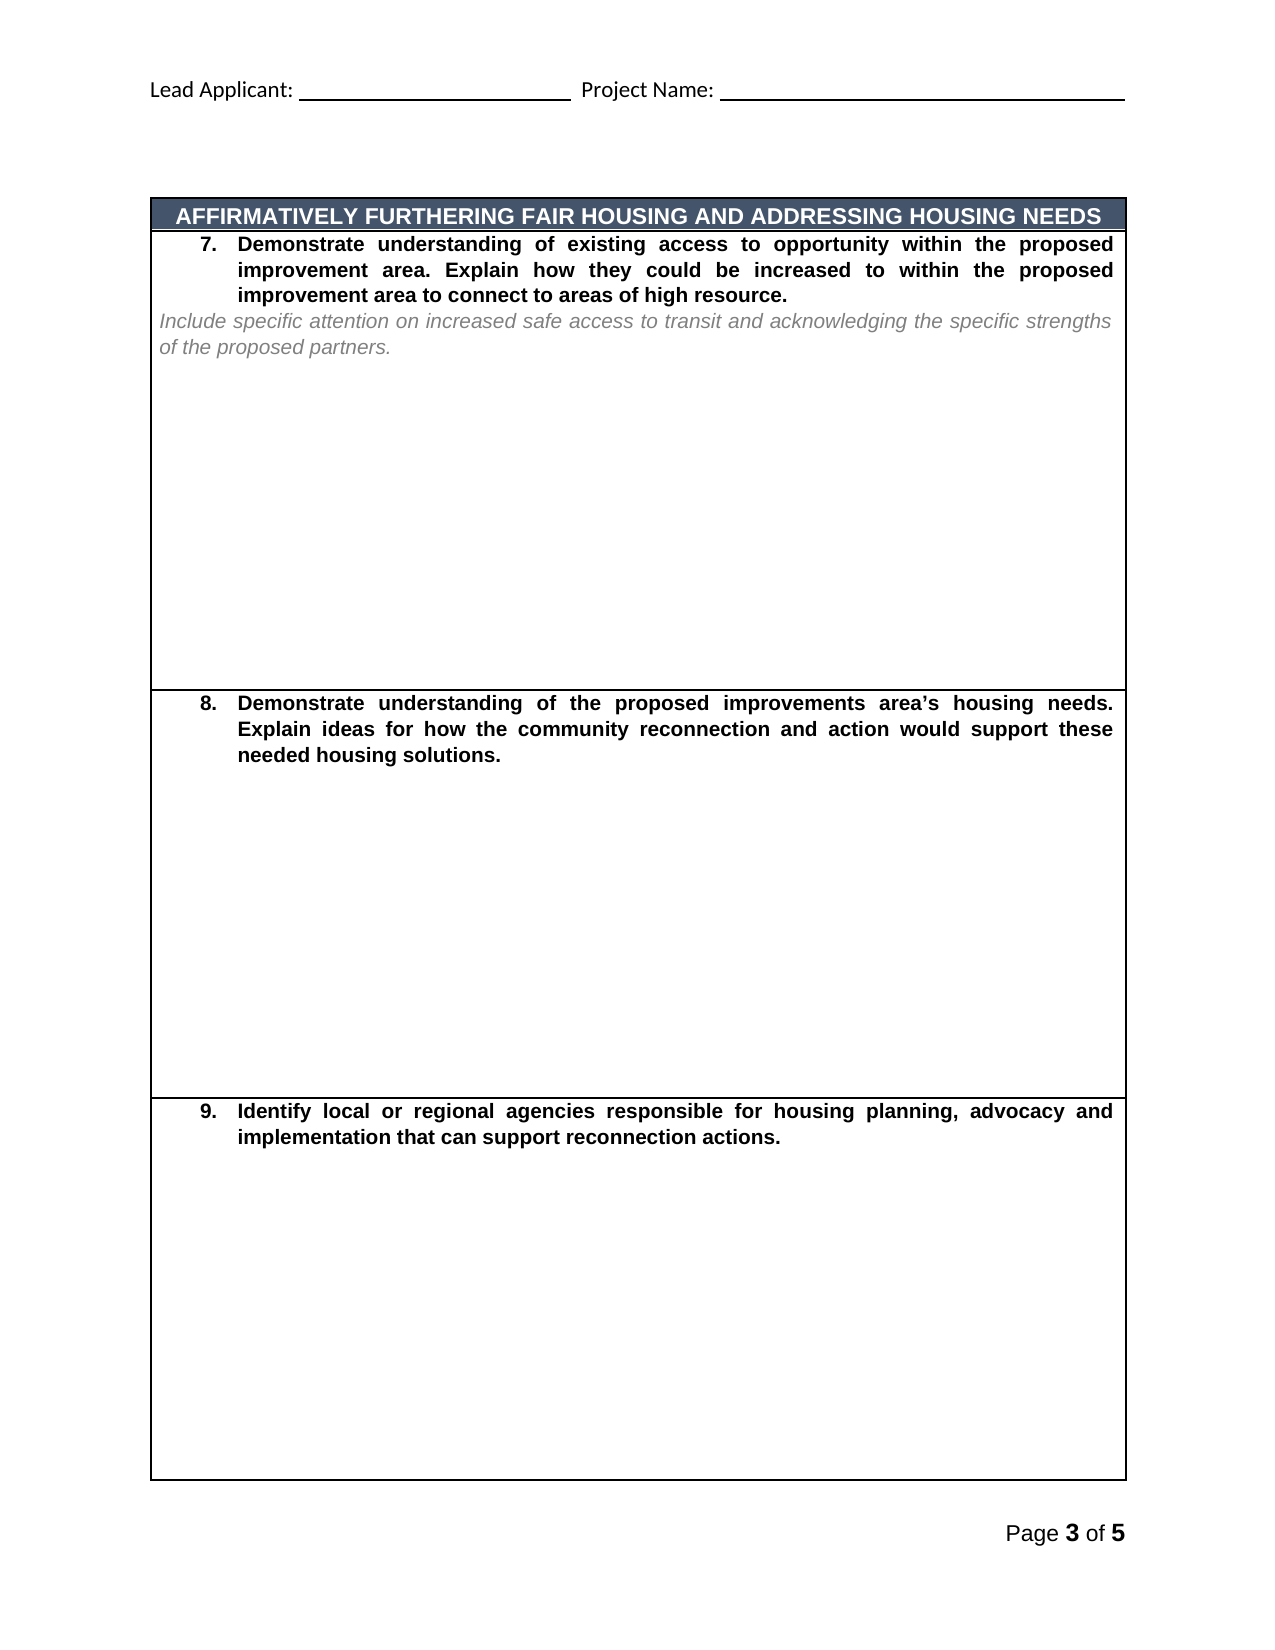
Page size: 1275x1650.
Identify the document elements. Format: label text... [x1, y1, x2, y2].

table_header AFFIRMATIVELY FURTHERING FAIR HOUSING AND ADDRESSING HOUSING NEEDS [152, 199, 1125, 229]
table_cell Identify local or regional agencies responsible for housing planning, advocacy and implementation that can support reconnection actions. [152, 1099, 1125, 1478]
table_cell Demonstrate understanding of existing access to opportunity within the proposed improvement area. Explain how they could be increased to within the proposed improvement area to connect to areas of high resource. Include specific attention on increased safe access to transit and acknowledging the specific strengths of the proposed partners. [152, 232, 1125, 689]
table_cell Demonstrate understanding of the proposed improvements area’s housing needs. Explain ideas for how the community reconnection and action would support these needed housing solutions. [152, 691, 1125, 1097]
